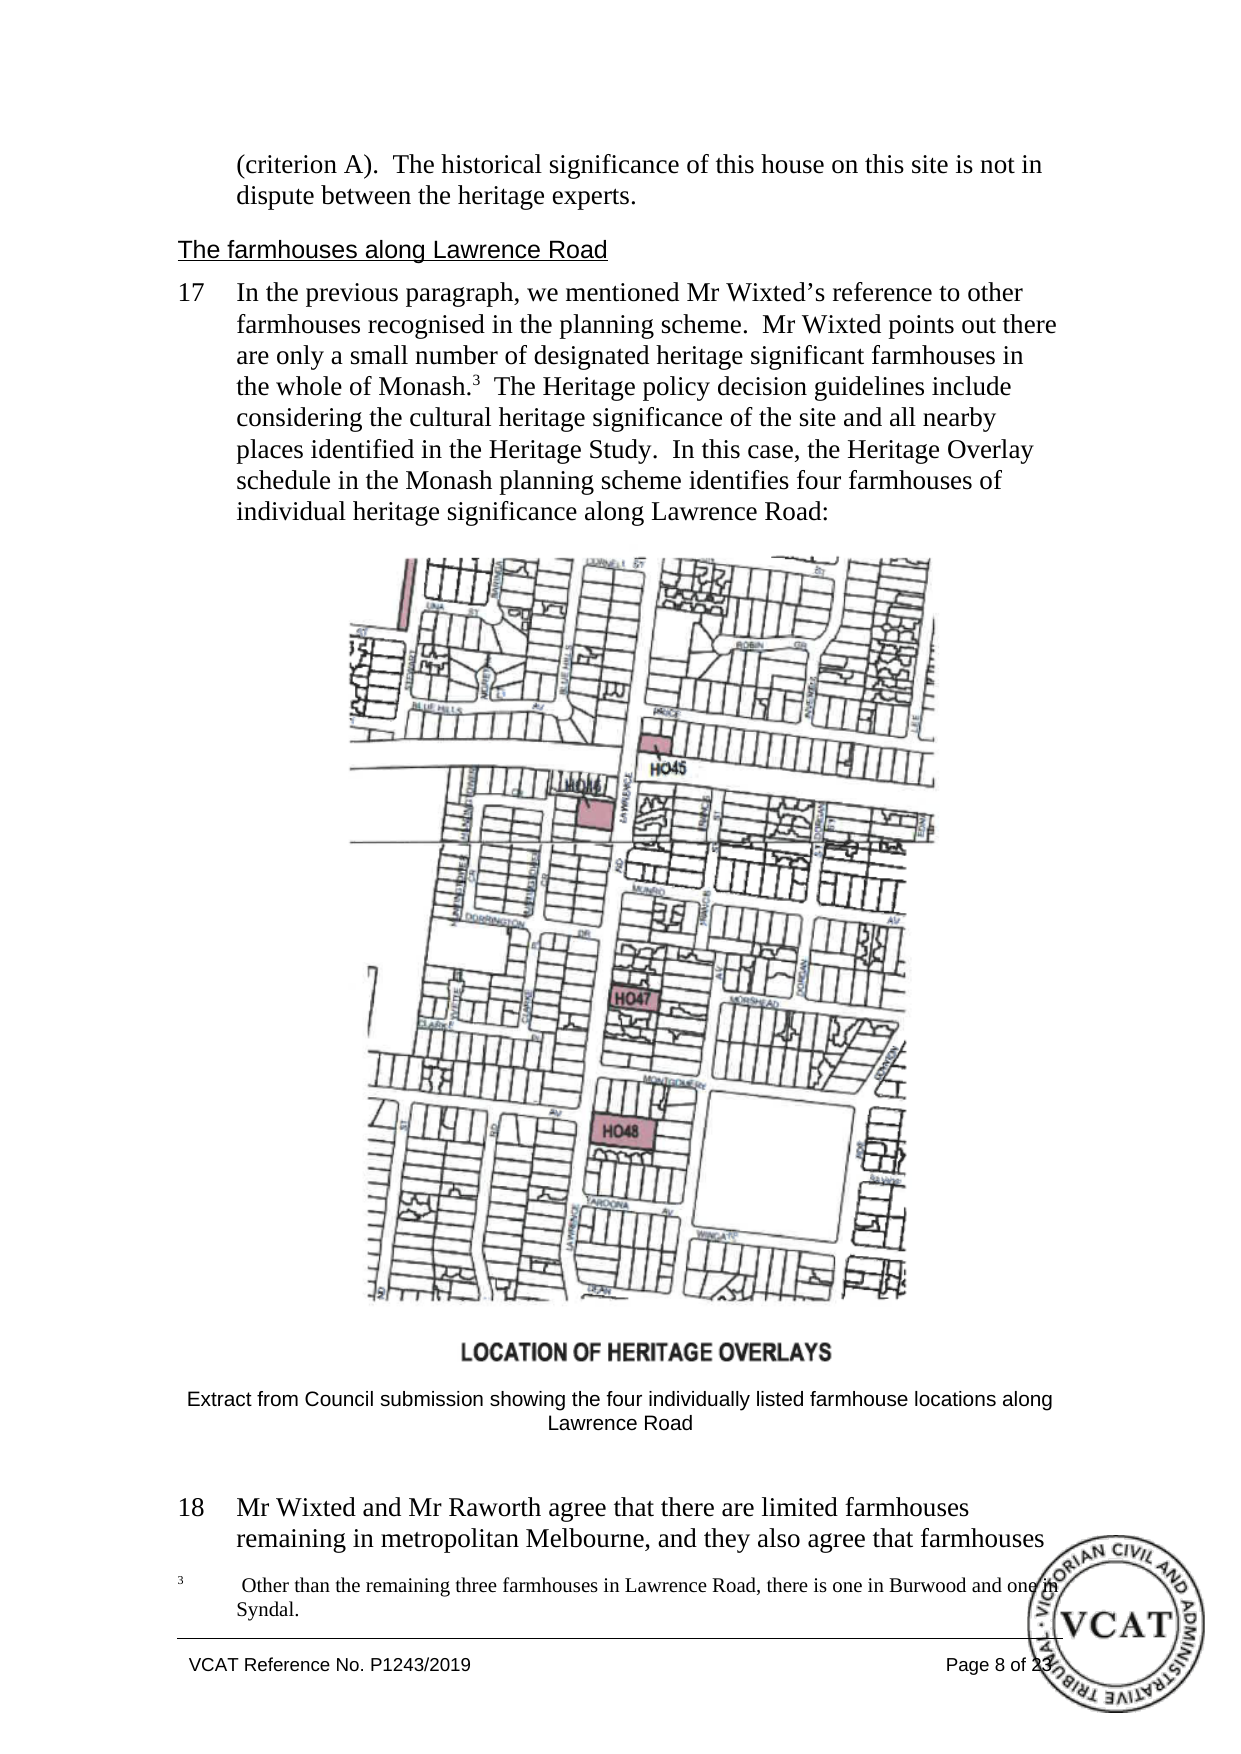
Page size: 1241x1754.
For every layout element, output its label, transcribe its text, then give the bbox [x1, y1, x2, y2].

picture [339, 538, 943, 1374]
subtitle The farmhouses along Lawrence Road [177, 235, 1063, 264]
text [177, 1491, 1063, 1553]
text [177, 148, 1063, 210]
text In the previous paragraph, we mentioned Mr Wixted’s reference to other farmhouses recognised in the planning scheme. Mr Wixted points out there are only a small number of designated heritage significant farmhouses in the whole of Monash. The Heritage policy decision guidelines include considering the cultural heritage significance of the site and all nearby places identified in the Heritage Study. In this case, the Heritage Overlay schedule in the Monash planning scheme identifies four farmhouses of individual heritage significance along Lawrence Road: [177, 276, 1063, 526]
picture [1027, 1535, 1205, 1713]
subtitle Extract from Council submission showing the four individually listed farmhouse locations along Lawrence Road [177, 1387, 1063, 1434]
